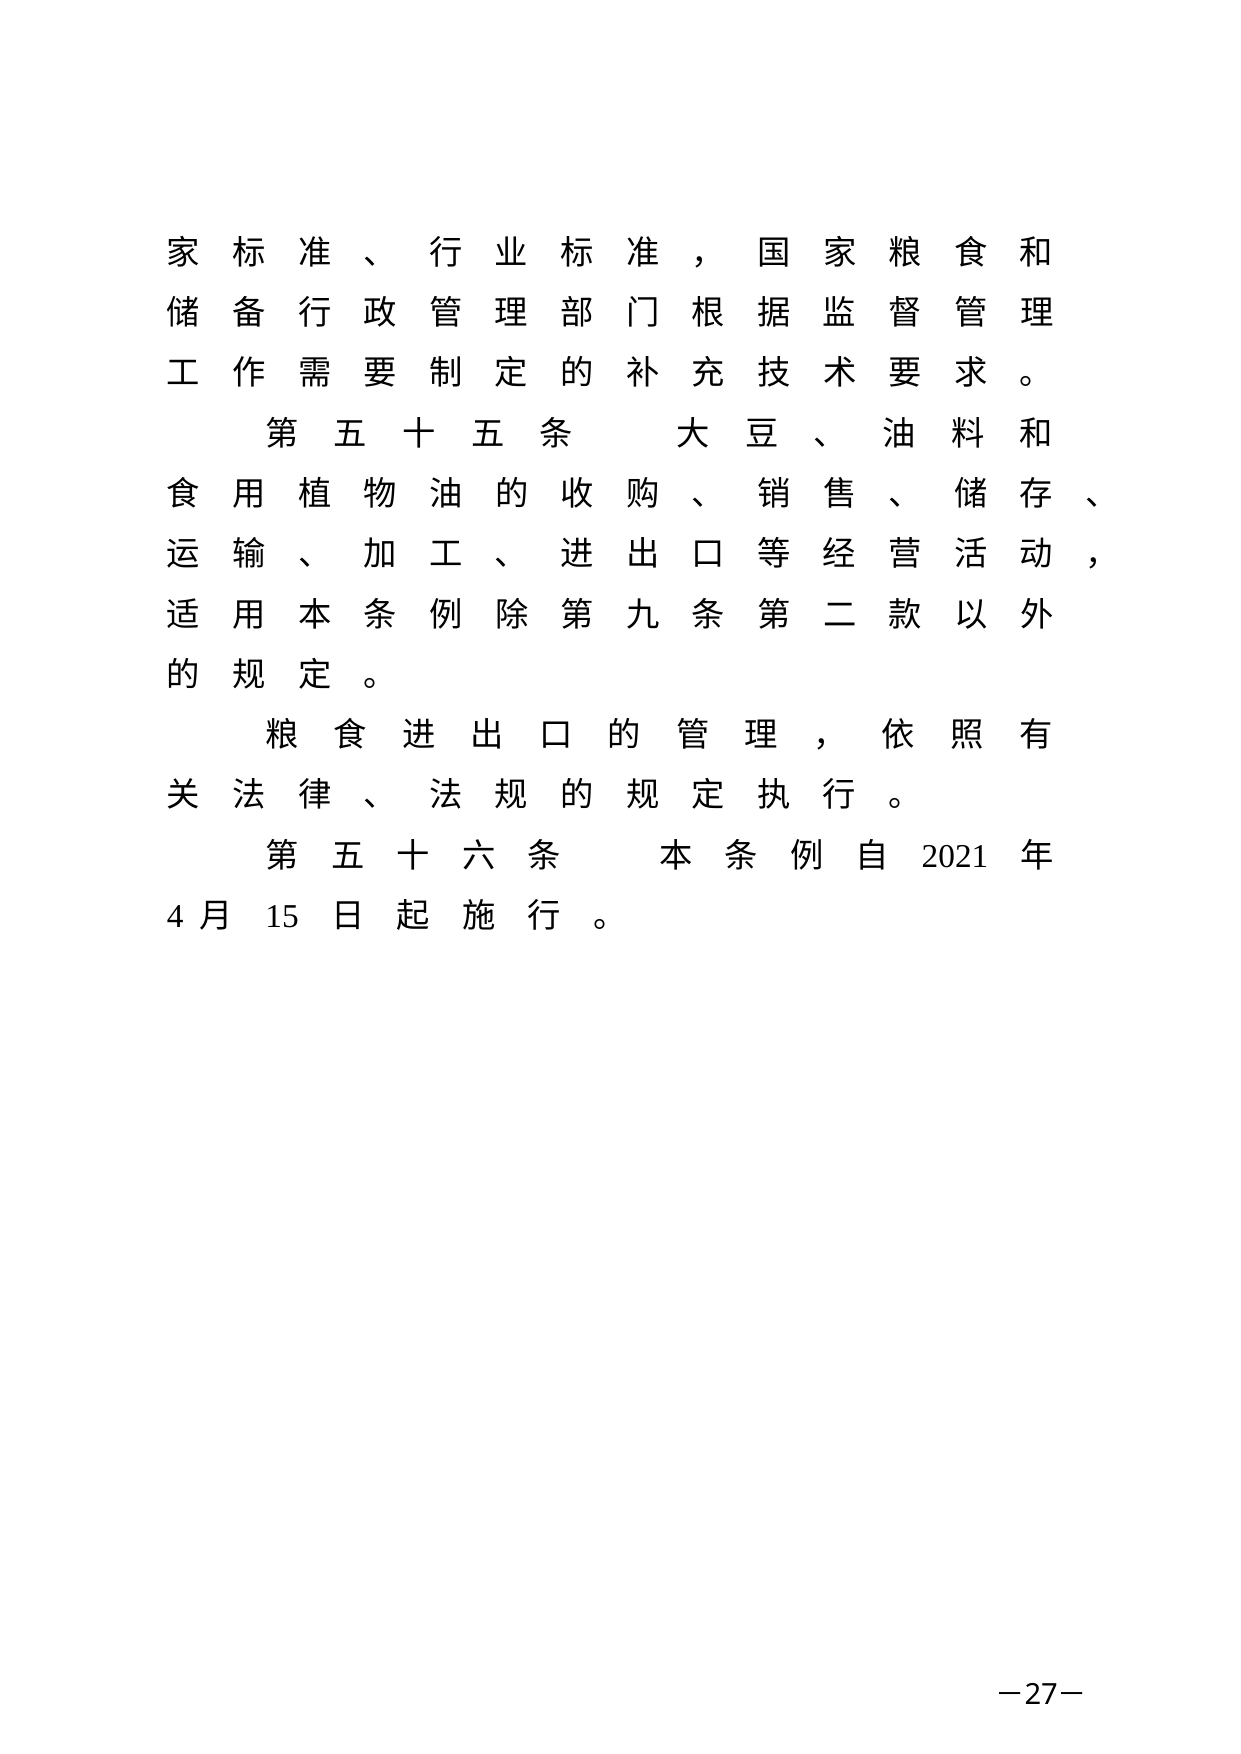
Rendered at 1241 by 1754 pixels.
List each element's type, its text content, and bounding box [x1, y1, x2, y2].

text 第五十六条 本条例自2021年4月15日起施行。 [167, 822, 1085, 943]
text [167, 219, 1085, 400]
text 粮食进出口的管理，依照有关法律、法规的规定执行。 [167, 702, 1085, 822]
text 第五十五条 大豆、油料和食用植物油的收购、销售、储存、运输、加工、进出口等经营活动，适用本条例除第九条第二款以外的规定。 [167, 400, 1085, 702]
